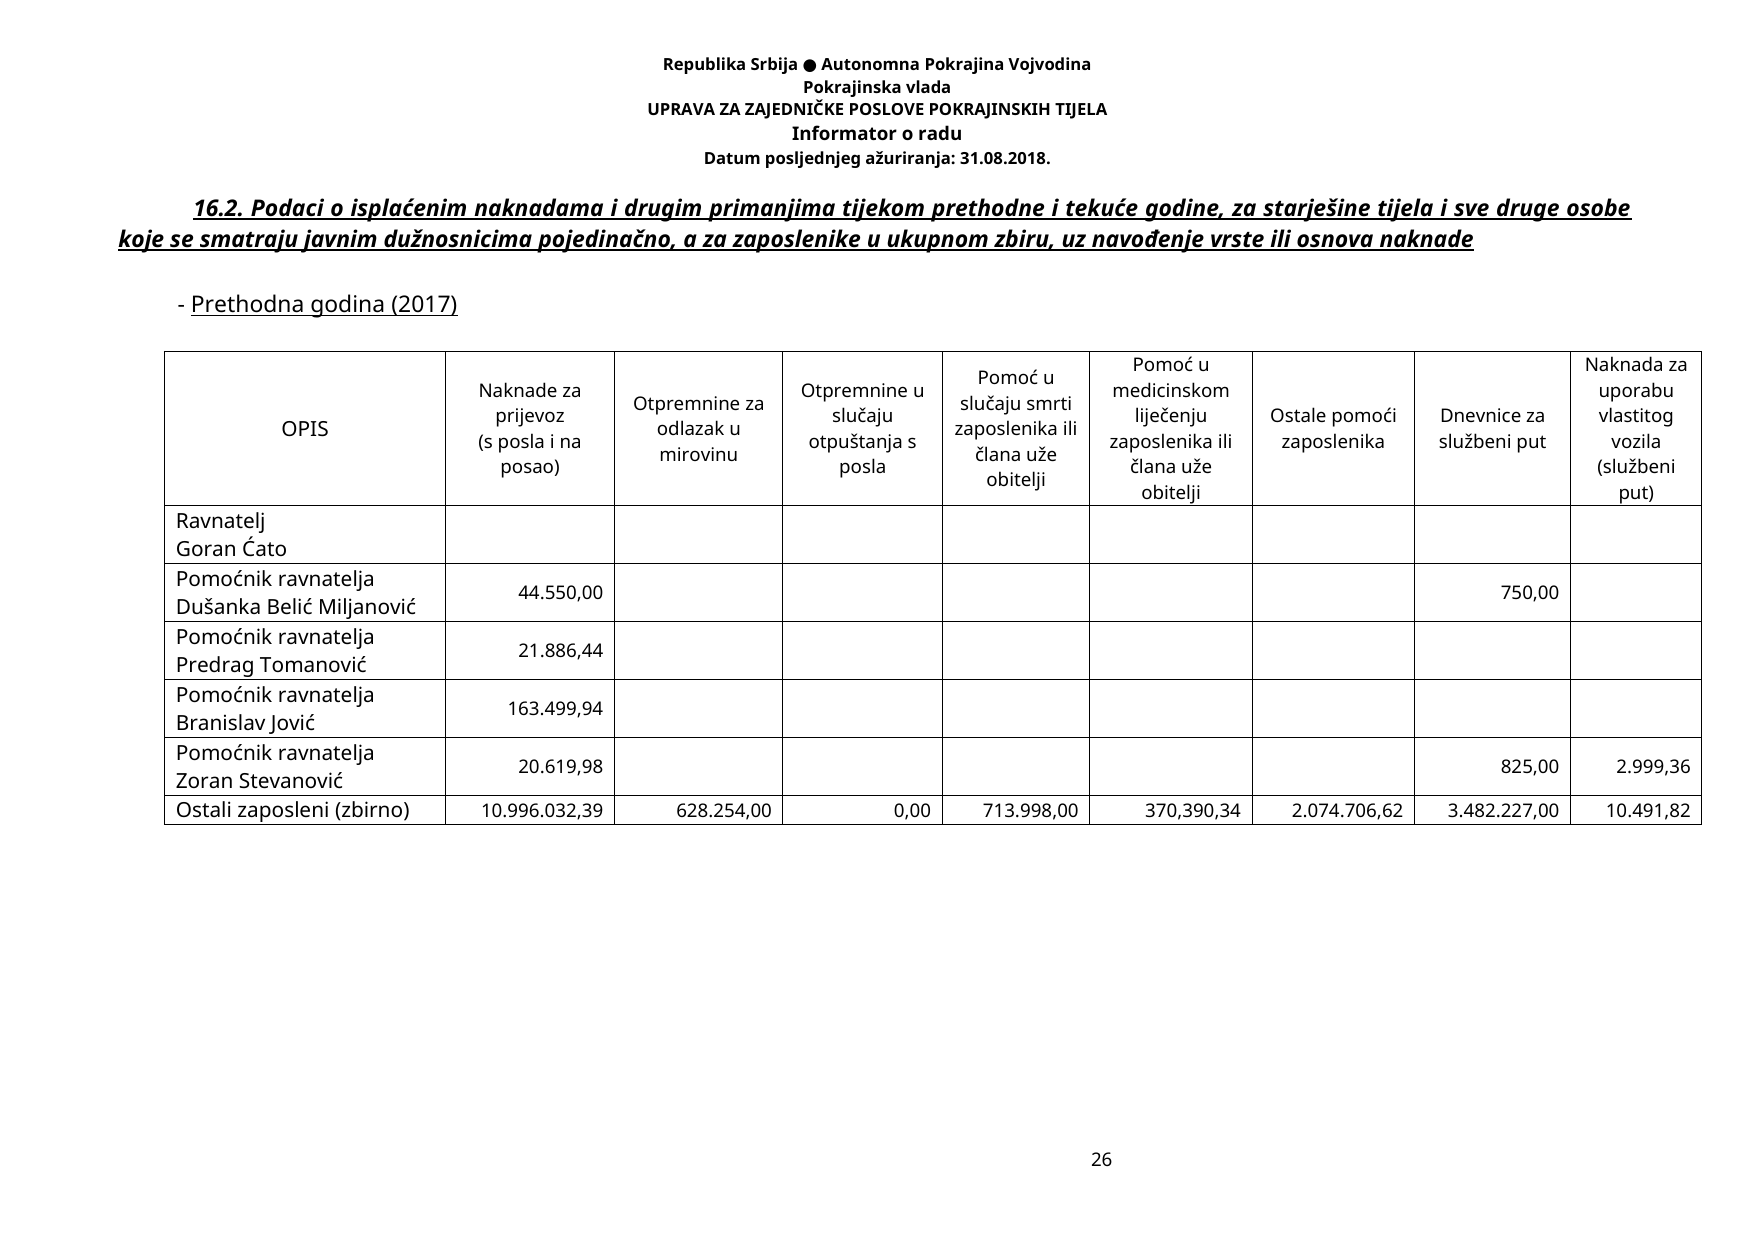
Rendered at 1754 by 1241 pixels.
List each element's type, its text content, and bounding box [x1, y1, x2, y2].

table_cell [615, 564, 782, 621]
table_cell 10.996.032,39 [446, 796, 614, 824]
table_cell Ostali zaposleni (zbirno) [165, 796, 445, 824]
table_cell [943, 506, 1089, 563]
table_cell Pomoćnik ravnatelja Zoran Stevanović [165, 738, 445, 794]
table_header Otpremnine za odlazak u mirovinu [615, 352, 782, 505]
table_cell [1253, 506, 1414, 563]
text 16.2. Podaci o isplaćenim naknadama i drugim primanjima tijekom prethodne i tekuće godine, za starješine tijela i sve druge osobe koje se smatraju javnim dužnosnicima pojedinačno, a za zaposlenike u ukupnom zbiru, uz navođenje vrste ili osnova naknade [118, 192, 1636, 254]
table_header Ostale pomoći zaposlenika [1253, 352, 1414, 505]
table_cell [446, 506, 614, 563]
table_header Otpremnine u slučaju otpuštanja s posla [783, 352, 942, 505]
table_cell 628.254,00 [615, 796, 782, 824]
table_cell [1253, 622, 1414, 679]
table_cell 750,00 [1415, 564, 1570, 621]
table_cell 713.998,00 [943, 796, 1089, 824]
table_cell 20.619,98 [446, 738, 614, 794]
table_cell 3.482.227,00 [1415, 796, 1570, 824]
table_header Pomoć u medicinskom liječenju zaposlenika ili člana uže obitelji [1090, 352, 1252, 505]
table_cell [1571, 564, 1701, 621]
table_cell Pomoćnik ravnatelja Dušanka Belić Miljanović [165, 564, 445, 621]
table_cell [783, 506, 942, 563]
table_cell [615, 622, 782, 679]
table_cell 10.491,82 [1571, 796, 1701, 824]
table_cell 2.074.706,62 [1253, 796, 1414, 824]
table_cell [1571, 506, 1701, 563]
table_cell [1090, 622, 1252, 679]
table_cell 163.499,94 [446, 680, 614, 737]
table_cell 370,390,34 [1090, 796, 1252, 824]
table_cell [1253, 680, 1414, 737]
table_cell Pomoćnik ravnatelja Branislav Jović [165, 680, 445, 737]
table_cell [1415, 506, 1570, 563]
table_cell 21.886,44 [446, 622, 614, 679]
table_cell [783, 680, 942, 737]
text - Prethodna godina (2017) [118, 288, 1636, 319]
table_cell [783, 564, 942, 621]
table_cell [1090, 738, 1252, 794]
table_cell [615, 738, 782, 794]
table_cell [615, 680, 782, 737]
table_cell [1571, 622, 1701, 679]
table_cell [1571, 680, 1701, 737]
table_cell 825,00 [1415, 738, 1570, 794]
table_cell [1090, 680, 1252, 737]
table_cell 2.999,36 [1571, 738, 1701, 794]
table_cell [1415, 622, 1570, 679]
table_cell [1415, 680, 1570, 737]
table_cell [1090, 506, 1252, 563]
table_cell [783, 622, 942, 679]
table_cell Pomoćnik ravnatelja Predrag Tomanović [165, 622, 445, 679]
table_header Naknada za uporabu vlastitog vozila (službeni put) [1571, 352, 1701, 505]
table_cell [1253, 738, 1414, 794]
table_header Dnevnice za službeni put [1415, 352, 1570, 505]
table_cell [943, 680, 1089, 737]
table_cell 44.550,00 [446, 564, 614, 621]
table_cell [943, 564, 1089, 621]
table_cell [943, 738, 1089, 794]
table_header OPIS [165, 352, 445, 505]
table_cell [1090, 564, 1252, 621]
table_cell [783, 738, 942, 794]
table_cell 0,00 [783, 796, 942, 824]
table_cell [943, 622, 1089, 679]
table_cell [615, 506, 782, 563]
table_cell [1253, 564, 1414, 621]
table_header Naknade za prijevoz (s posla i na posao) [446, 352, 614, 505]
table_cell Ravnatelj Goran Ćato [165, 506, 445, 563]
table_header Pomoć u slučaju smrti zaposlenika ili člana uže obitelji [943, 352, 1089, 505]
